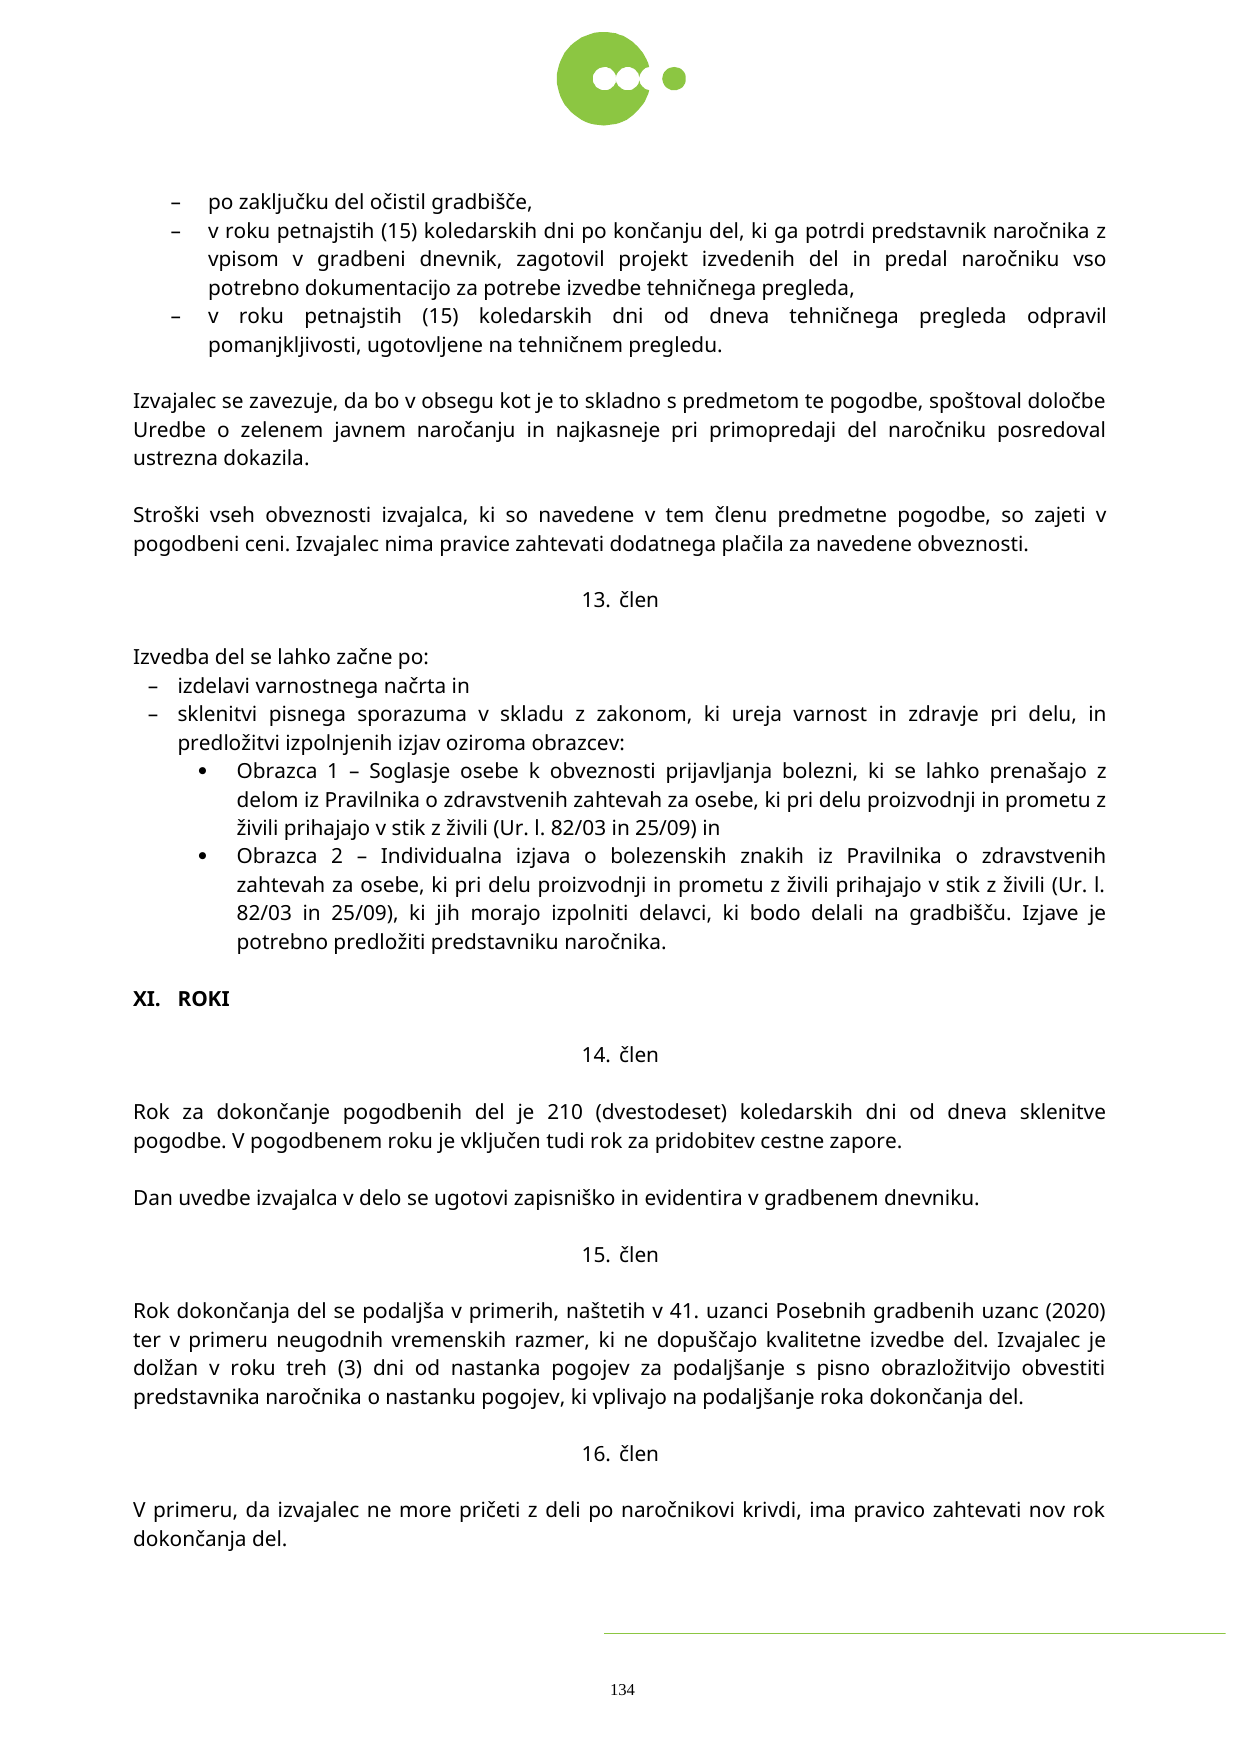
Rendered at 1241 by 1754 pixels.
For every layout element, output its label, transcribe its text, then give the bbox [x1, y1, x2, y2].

list v roku petnajstih (15) koledarskih dni po končanju del, ki ga potrdi predstavnik naročnika z vpisom v gradbeni dnevnik, zagotovil projekt izvedenih del in predal naročniku vso potrebno dokumentacijo za potrebe izvedbe tehničnega pregleda, [170, 216, 1107, 301]
list ROKI [133, 984, 1107, 1012]
list člen [133, 1041, 1107, 1069]
list sklenitvi pisnega sporazuma v skladu z zakonom, ki ureja varnost in zdravje pri delu, in predložitvi izpolnjenih izjav oziroma obrazcev: [148, 699, 1107, 756]
list Obrazca 1 – Soglasje osebe k obveznosti prijavljanja bolezni, ki se lahko prenašajo z delom iz Pravilnika o zdravstvenih zahtevah za osebe, ki pri delu proizvodnji in prometu z živili prihajajo v stik z živili (Ur. l. 82/03 in 25/09) in [199, 756, 1107, 842]
list člen [133, 586, 1107, 614]
list Obrazca 2 – Individualna izjava o bolezenskih znakih iz Pravilnika o zdravstvenih zahtevah za osebe, ki pri delu proizvodnji in prometu z živili prihajajo v stik z živili (Ur. l. 82/03 in 25/09), ki jih morajo izpolniti delavci, ki bodo delali na gradbišču. Izjave je potrebno predložiti predstavniku naročnika. [199, 842, 1107, 955]
list izdelavi varnostnega načrta in [148, 671, 1107, 699]
list člen [133, 1240, 1107, 1268]
text Dan uvedbe izvajalca v delo se ugotovi zapisniško in evidentira v gradbenem dnevniku. [133, 1183, 1107, 1211]
list člen [133, 1439, 1107, 1467]
list v roku petnajstih (15) koledarskih dni od dneva tehničnega pregleda odpravil pomanjkljivosti, ugotovljene na tehničnem pregledu. [170, 301, 1107, 358]
text Izvedba del se lahko začne po: [133, 642, 1107, 671]
list po zaključku del očistil gradbišče, [170, 187, 1107, 216]
text Izvajalec se zavezuje, da bo v obsegu kot je to skladno s predmetom te pogodbe, spoštoval določbe Uredbe o zelenem javnem naročanju in najkasneje pri primopredaji del naročniku posredoval ustrezna dokazila. [133, 387, 1107, 472]
text V primeru, da izvajalec ne more pričeti z deli po naročnikovi krivdi, ima pravico zahtevati nov rok dokončanja del. [133, 1496, 1107, 1552]
text Rok za dokončanje pogodbenih del je 210 (dvestodeset) koledarskih dni od dneva sklenitve pogodbe. V pogodbenem roku je vključen tudi rok za pridobitev cestne zapore. [133, 1097, 1107, 1154]
text Rok dokončanja del se podaljša v primerih, naštetih v 41. uzanci Posebnih gradbenih uzanc (2020) ter v primeru neugodnih vremenskih razmer, ki ne dopuščajo kvalitetne izvedbe del. Izvajalec je dolžan v roku treh (3) dni od nastanka pogojev za podaljšanje s pisno obrazložitvijo obvestiti predstavnika naročnika o nastanku pogojev, ki vplivajo na podaljšanje roka dokončanja del. [133, 1297, 1107, 1410]
text Stroški vseh obveznosti izvajalca, ki so navedene v tem členu predmetne pogodbe, so zajeti v pogodbeni ceni. Izvajalec nima pravice zahtevati dodatnega plačila za navedene obveznosti. [133, 500, 1107, 557]
